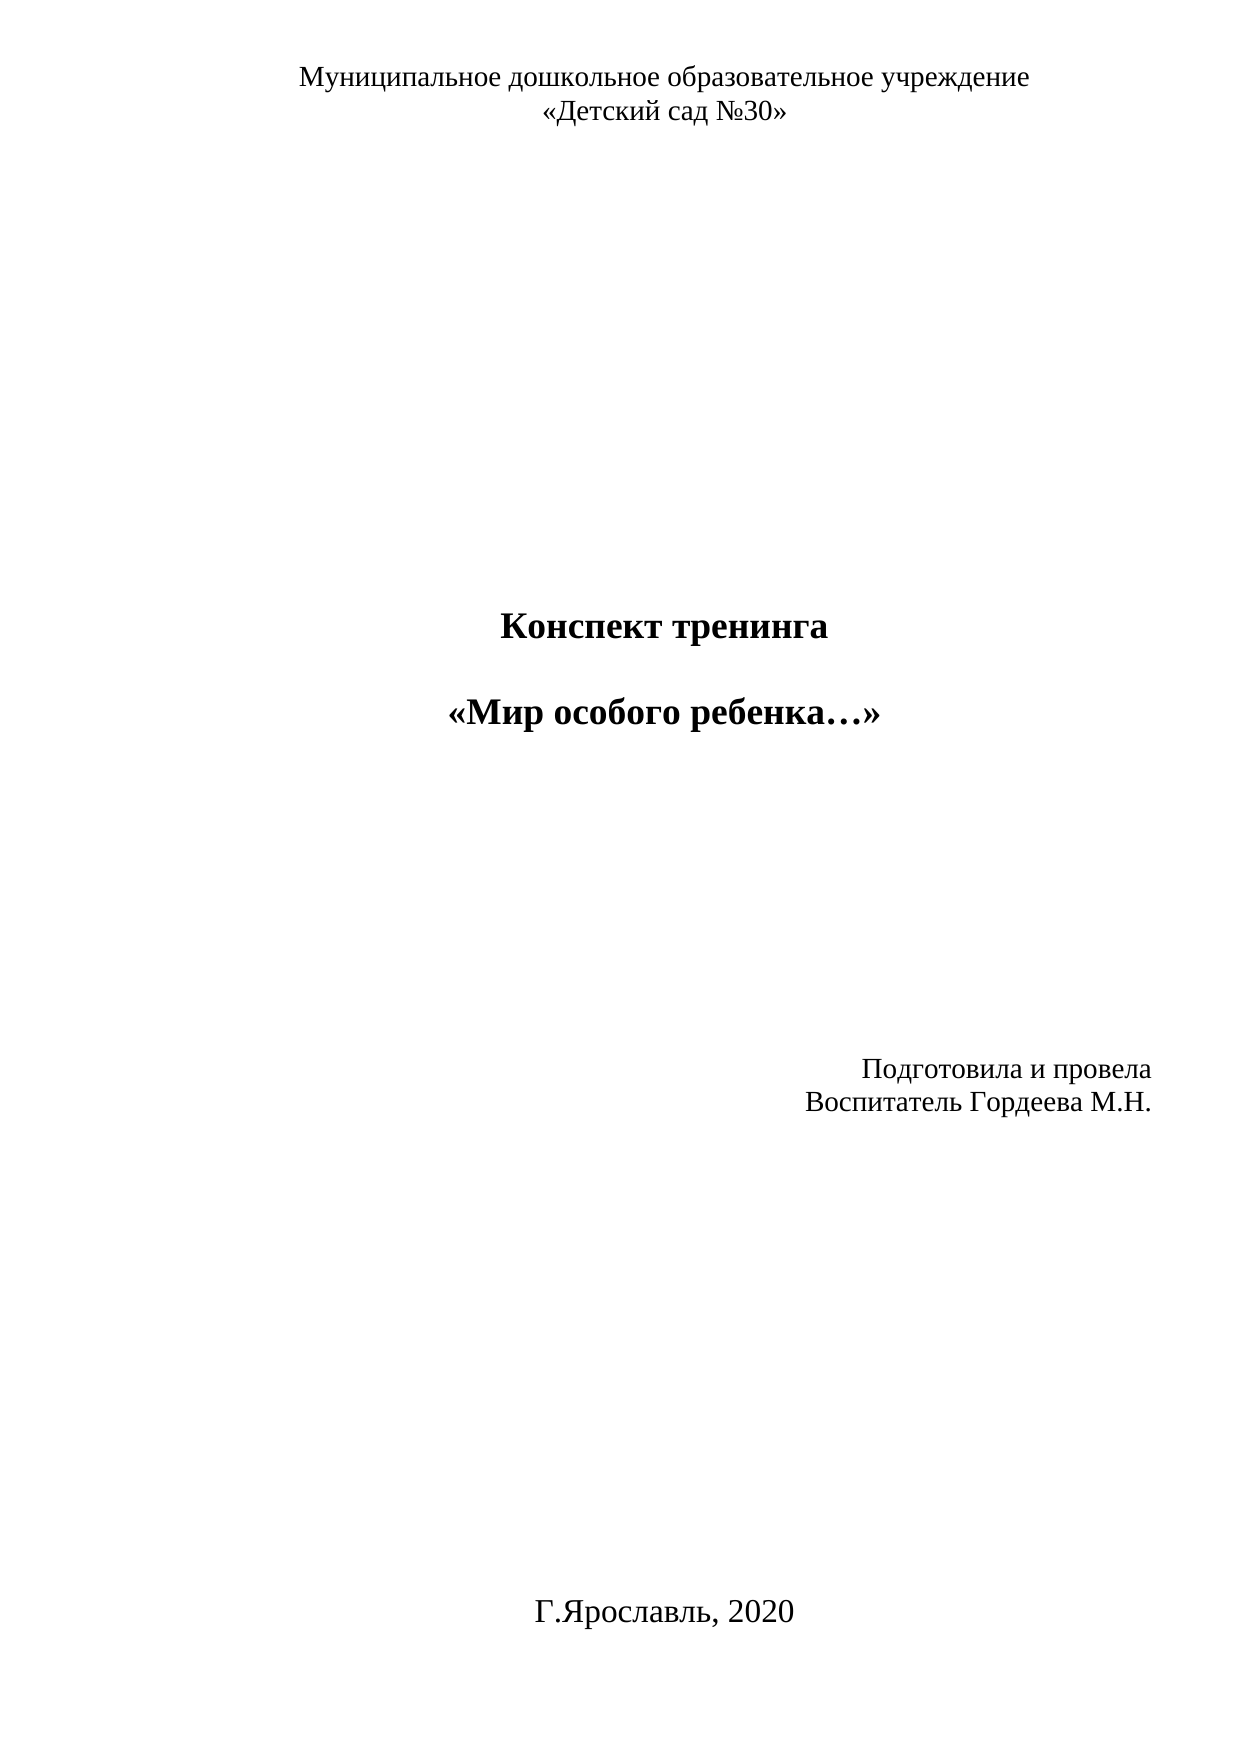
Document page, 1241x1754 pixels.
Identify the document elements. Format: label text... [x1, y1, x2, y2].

text Воспитатель Гордеева М.Н. [177, 1084, 1152, 1118]
text Г.Ярославль, 2020 [177, 1591, 1152, 1629]
text Конспект тренинга [177, 603, 1152, 646]
text «Мир особого ребенка…» [177, 689, 1152, 733]
text Муниципальное дошкольное образовательное учреждение [177, 59, 1152, 93]
text Подготовила и провела [177, 1051, 1152, 1084]
text «Детский сад №30» [177, 93, 1152, 126]
